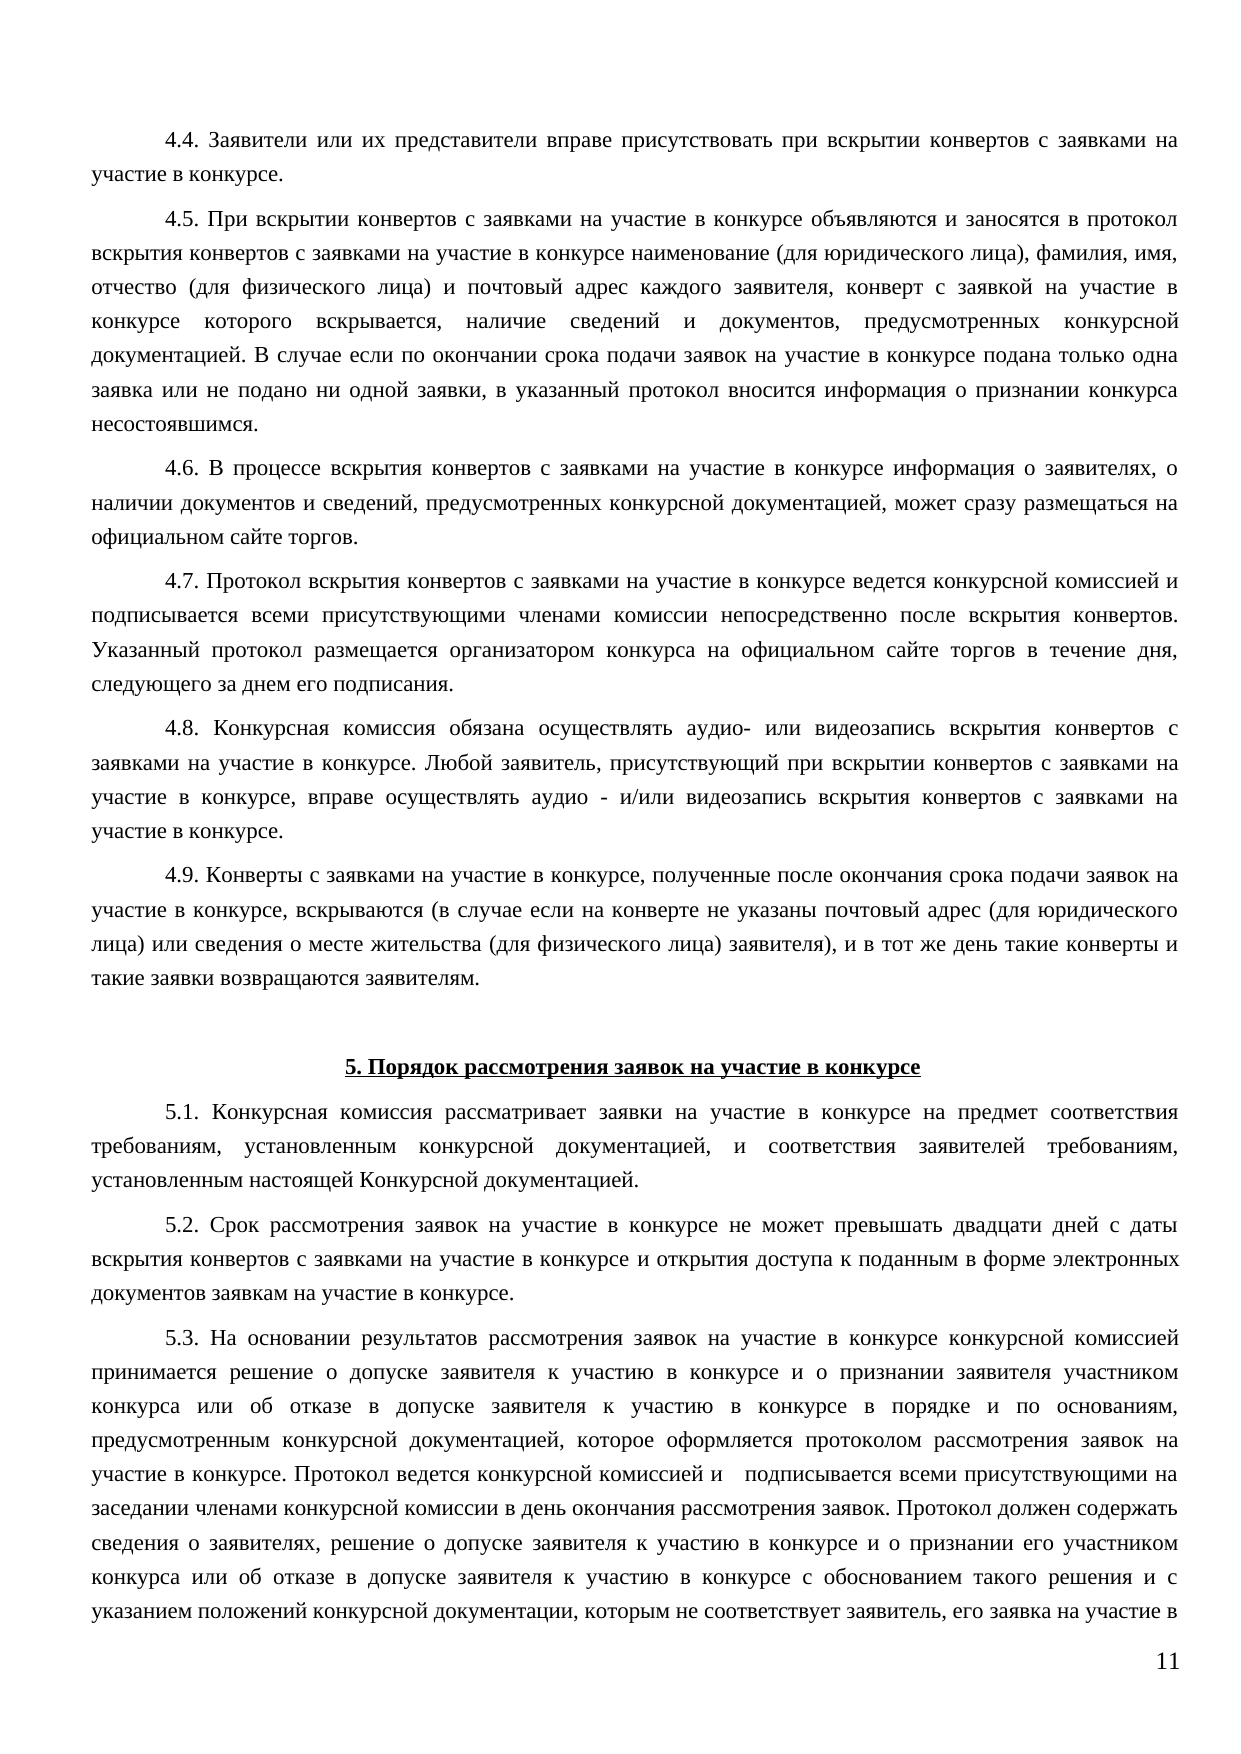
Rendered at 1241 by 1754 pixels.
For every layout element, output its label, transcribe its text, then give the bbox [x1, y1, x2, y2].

text 4.7. Протокол вскрытия конвертов с заявками на участие в конкурсе ведется конкурсной комиссией и подписывается всеми присутствующими членами комиссии непосредственно после вскрытия конвертов. Указанный протокол размещается организатором конкурса на официальном сайте торгов в течение дня, следующего за днем его подписания. [91, 567, 1180, 696]
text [91, 1324, 1180, 1623]
text 5. Порядок рассмотрения заявок на участие в конкурсе [85, 1053, 1180, 1079]
text 5.1. Конкурсная комиссия рассматривает заявки на участие в конкурсе на предмет соответствия требованиям, установленным конкурсной документацией, и соответствия заявителей требованиям, установленным настоящей Конкурсной документацией. [91, 1098, 1180, 1192]
text 4.8. Конкурсная комиссия обязана осуществлять аудио- или видеозапись вскрытия конвертов с заявками на участие в конкурсе. Любой заявитель, присутствующий при вскрытии конвертов с заявками на участие в конкурсе, вправе осуществлять аудио - и/или видеозапись вскрытия конвертов с заявками на участие в конкурсе. [91, 714, 1180, 843]
text 4.5. При вскрытии конвертов с заявками на участие в конкурсе объявляются и заносятся в протокол вскрытия конвертов с заявками на участие в конкурсе наименование (для юридического лица), фамилия, имя, отчество (для физического лица) и почтовый адрес каждого заявителя, конверт с заявкой на участие в конкурсе которого вскрывается, наличие сведений и документов, предусмотренных конкурсной документацией. В случае если по окончании срока подачи заявок на участие в конкурсе подана только одна заявка или не подано ни одной заявки, в указанный протокол вносится информация о признании конкурса несостоявшимся. [91, 205, 1180, 436]
text 4.9. Конверты с заявками на участие в конкурсе, полученные после окончания срока подачи заявок на участие в конкурсе, вскрываются (в случае если на конверте не указаны почтовый адрес (для юридического лица) или сведения о месте жительства (для физического лица) заявителя), и в тот же день такие конверты и такие заявки возвращаются заявителям. [91, 862, 1180, 990]
text 4.6. В процессе вскрытия конвертов с заявками на участие в конкурсе информация о заявителях, о наличии документов и сведений, предусмотренных конкурсной документацией, может сразу размещаться на официальном сайте торгов. [91, 454, 1180, 549]
text 4.4. Заявители или их представители вправе присутствовать при вскрытии конвертов с заявками на участие в конкурсе. [91, 126, 1180, 187]
text 5.2. Срок рассмотрения заявок на участие в конкурсе не может превышать двадцати дней с даты вскрытия конвертов с заявками на участие в конкурсе и открытия доступа к поданным в форме электронных документов заявкам на участие в конкурсе. [91, 1211, 1180, 1305]
